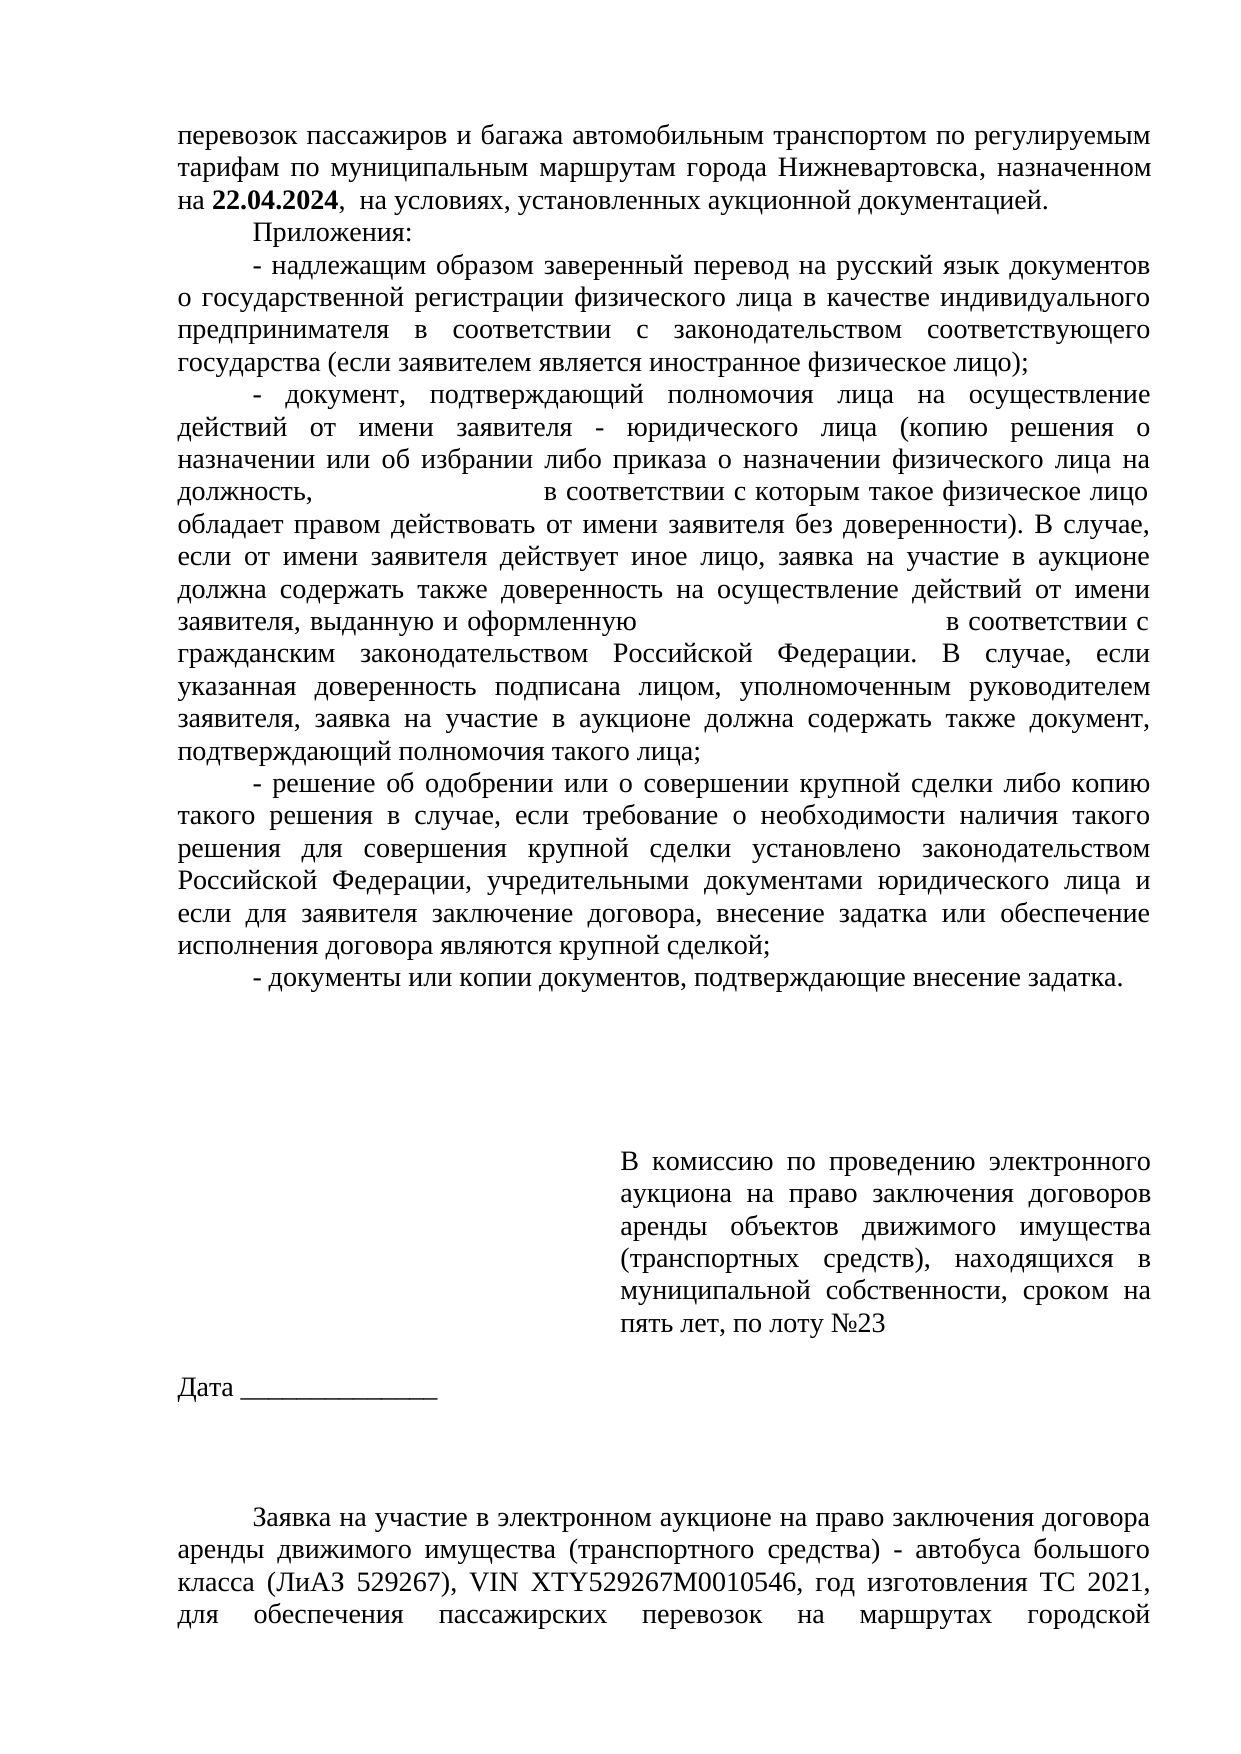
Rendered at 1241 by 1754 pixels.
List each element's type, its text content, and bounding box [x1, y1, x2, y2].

text - надлежащим образом заверенный перевод на русский язык документов о государственной регистрации физического лица в качестве индивидуального предпринимателя в соответствии с законодательством соответствующего государства (если заявителем является иностранное физическое лицо); [177, 248, 1152, 377]
text В комиссию по проведению электронного аукциона на право заключения договоров аренды объектов движимого имущества (транспортных средств), находящихся в муниципальной собственности, сроком на пять лет, по лоту №23 [620, 1144, 1152, 1338]
text - решение об одобрении или о совершении крупной сделки либо копию такого решения в случае, если требование о необходимости наличия такого решения для совершения крупной сделки установлено законодательством Российской Федерации, учредительными документами юридического лица и если для заявителя заключение договора, внесение задатка или обеспечение исполнения договора являются крупной сделкой; [177, 766, 1152, 960]
text Приложения: [177, 215, 1152, 248]
text - документ, подтверждающий полномочия лица на осуществление действий от имени заявителя - юридического лица (копию решения о назначении или об избрании либо приказа о назначении физического лица на должность, в соответствии с которым такое физическое лицо обладает правом действовать от имени заявителя без доверенности). В случае, если от имени заявителя действует иное лицо, заявка на участие в аукционе должна содержать также доверенность на осуществление действий от имени заявителя, выданную и оформленную в соответствии с гражданским законодательством Российской Федерации. В случае, если указанная доверенность подписана лицом, уполномоченным руководителем заявителя, заявка на участие в аукционе должна содержать также документ, подтверждающий полномочия такого лица; [177, 377, 1152, 766]
text - документы или копии документов, подтверждающие внесение задатка. [177, 960, 1152, 993]
text Дата ______________ [177, 1371, 1152, 1403]
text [177, 1500, 1152, 1630]
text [177, 118, 1152, 215]
